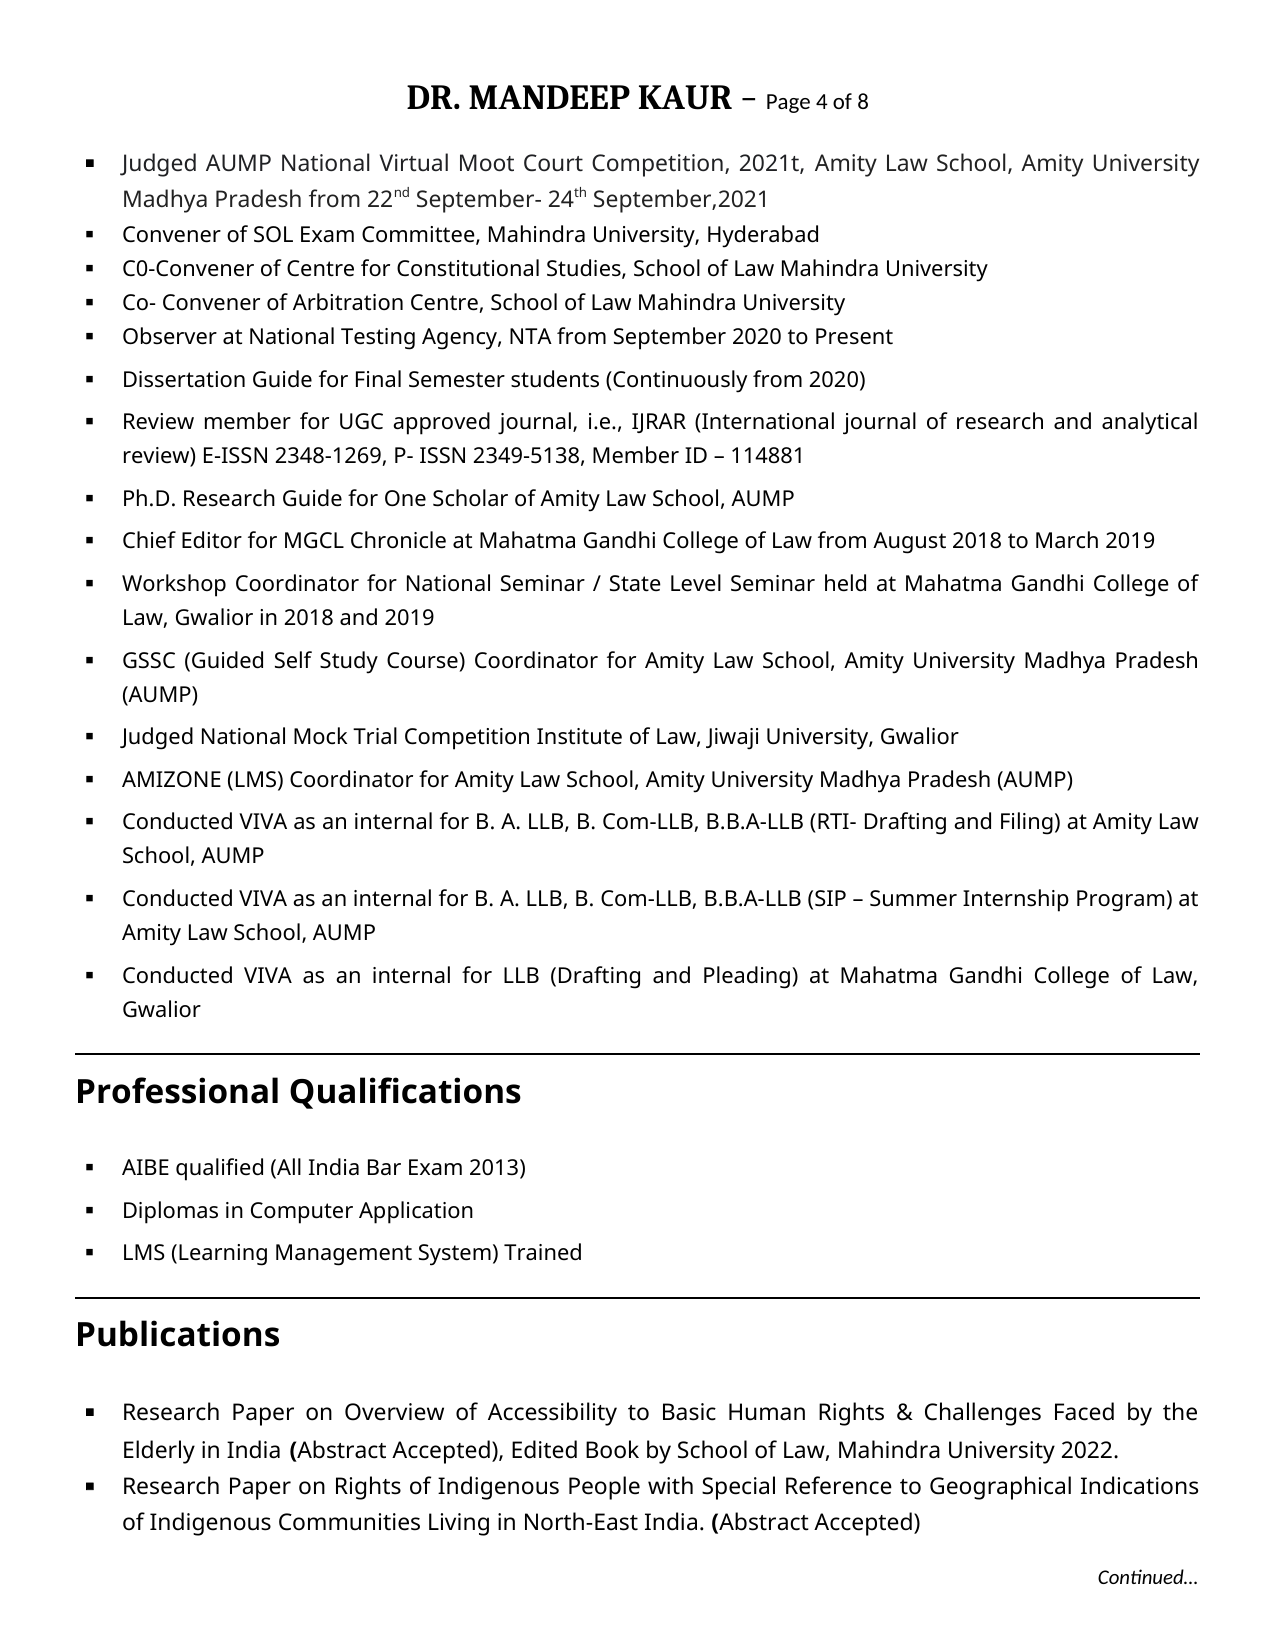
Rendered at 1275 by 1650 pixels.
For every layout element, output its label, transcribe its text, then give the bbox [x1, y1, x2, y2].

list Conducted VIVA as an internal for B. A. LLB, B. Com-LLB, B.B.A-LLB (RTI- Drafting and Filing) at Amity Law School, AUMP [84, 806, 1200, 870]
text Professional Qualifications [75, 1055, 1200, 1113]
list GSSC (Guided Self Study Course) Coordinator for Amity Law School, Amity University Madhya Pradesh (AUMP) [84, 645, 1200, 709]
list Chief Editor for MGCL Chronicle at Mahatma Gandhi College of Law from August 2018 to March 2019 [84, 526, 1200, 555]
list Convener of SOL Exam Committee, Mahindra University, Hyderabad [84, 219, 1200, 249]
list Ph.D. Research Guide for One Scholar of Amity Law School, AUMP [84, 483, 1200, 513]
list LMS (Learning Management System) Trained [84, 1237, 1200, 1267]
list AMIZONE (LMS) Coordinator for Amity Law School, Amity University Madhya Pradesh (AUMP) [84, 764, 1200, 794]
list Research Paper on Overview of Accessibility to Basic Human Rights & Challenges Faced by the Elderly in India (Abstract Accepted), Edited Book by School of Law, Mahindra University 2022. [84, 1396, 1200, 1465]
list C0-Convener of Centre for Constitutional Studies, School of Law Mahindra University [84, 253, 1200, 283]
list Judged National Mock Trial Competition Institute of Law, Jiwaji University, Gwalior [84, 721, 1200, 751]
list Observer at National Testing Agency, NTA from September 2020 to Present [84, 321, 1200, 351]
text Publications [75, 1299, 1200, 1357]
list Judged AUMP National Virtual Moot Court Competition, 2021t, Amity Law School, Amity University Madhya Pradesh from 22nd September- 24th September,2021 [84, 147, 1200, 214]
list Review member for UGC approved journal, i.e., IJRAR (International journal of research and analytical review) E-ISSN 2348-1269, P- ISSN 2349-5138, Member ID – 114881 [84, 406, 1200, 470]
list Conducted VIVA as an internal for B. A. LLB, B. Com-LLB, B.B.A-LLB (SIP – Summer Internship Program) at Amity Law School, AUMP [84, 883, 1200, 947]
list Diplomas in Computer Application [84, 1195, 1200, 1225]
list Dissertation Guide for Final Semester students (Continuously from 2020) [84, 364, 1200, 394]
list Research Paper on Rights of Indigenous People with Special Reference to Geographical Indications of Indigenous Communities Living in North-East India. (Abstract Accepted) [84, 1470, 1200, 1537]
list AIBE qualified (All India Bar Exam 2013) [84, 1152, 1200, 1182]
list Workshop Coordinator for National Seminar / State Level Seminar held at Mahatma Gandhi College of Law, Gwalior in 2018 and 2019 [84, 568, 1200, 632]
list Co- Convener of Arbitration Centre, School of Law Mahindra University [84, 287, 1200, 317]
list Conducted VIVA as an internal for LLB (Drafting and Pleading) at Mahatma Gandhi College of Law, Gwalior [84, 960, 1200, 1024]
